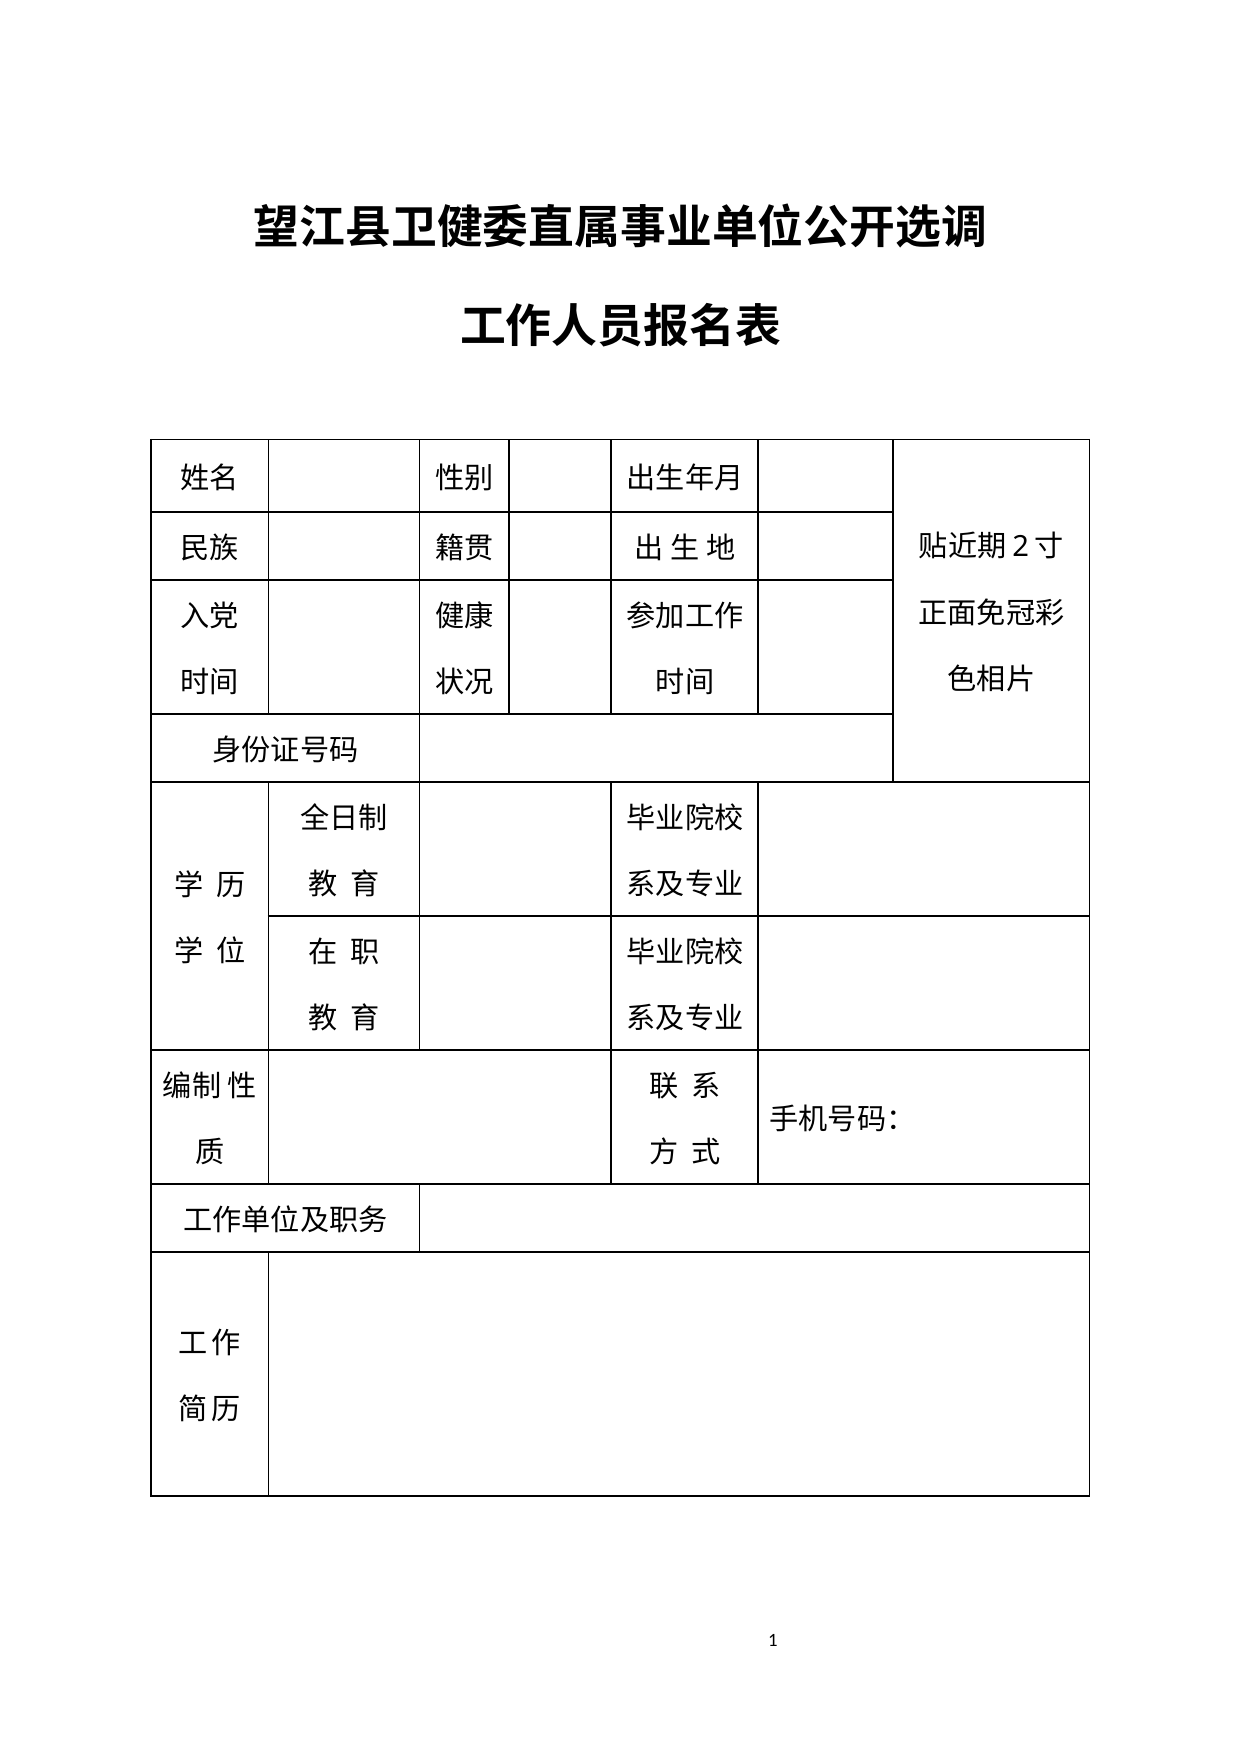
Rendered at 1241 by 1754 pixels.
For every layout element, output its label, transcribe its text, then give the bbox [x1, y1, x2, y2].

table_cell 工作简历 [152, 1253, 268, 1495]
text 望江县卫健委直属事业单位公开选调 [153, 174, 1087, 273]
table_cell 身份证号码 [152, 715, 419, 781]
table_header 姓名 [152, 440, 268, 511]
table_cell 联 系 方 式 [612, 1051, 757, 1183]
table_cell [759, 513, 892, 579]
table_cell 健康状况 [420, 581, 508, 713]
table_header 出生年月 [612, 440, 757, 511]
table_header [510, 440, 610, 511]
table_cell [510, 513, 610, 579]
table_cell [510, 581, 610, 713]
table_header [759, 440, 892, 511]
table_cell 工作单位及职务 [152, 1185, 419, 1251]
table_header 贴近期2寸 正面免冠彩色相片 [894, 440, 1089, 781]
table_cell [759, 581, 892, 713]
table_cell 参加工作 时间 [612, 581, 757, 713]
table_cell [759, 917, 1089, 1049]
table_cell 籍贯 [420, 513, 508, 579]
table_cell 在 职 教 育 [269, 917, 419, 1049]
table_cell 毕业院校 系及专业 [612, 917, 757, 1049]
table_cell 毕业院校 系及专业 [612, 783, 757, 915]
table_cell 编制 性质 [152, 1051, 268, 1183]
table_cell [420, 715, 892, 781]
table_cell 全日制 教 育 [269, 783, 419, 915]
table_header 性别 [420, 440, 508, 511]
table_cell 民族 [152, 513, 268, 579]
table_cell 手机号码： [759, 1051, 1089, 1183]
table_cell 出 生 地 [612, 513, 757, 579]
table_cell [420, 1185, 1089, 1251]
table_cell [269, 1051, 610, 1183]
table_header [269, 440, 419, 511]
table_cell [420, 783, 610, 915]
text 工作人员报名表 [153, 273, 1087, 372]
table_cell [759, 783, 1089, 915]
table_cell 学 历 学 位 [152, 783, 268, 1049]
table_cell [269, 581, 419, 713]
table_cell [420, 917, 610, 1049]
table_cell [269, 513, 419, 579]
table_cell 入党 时间 [152, 581, 268, 713]
table_cell [269, 1253, 1089, 1495]
